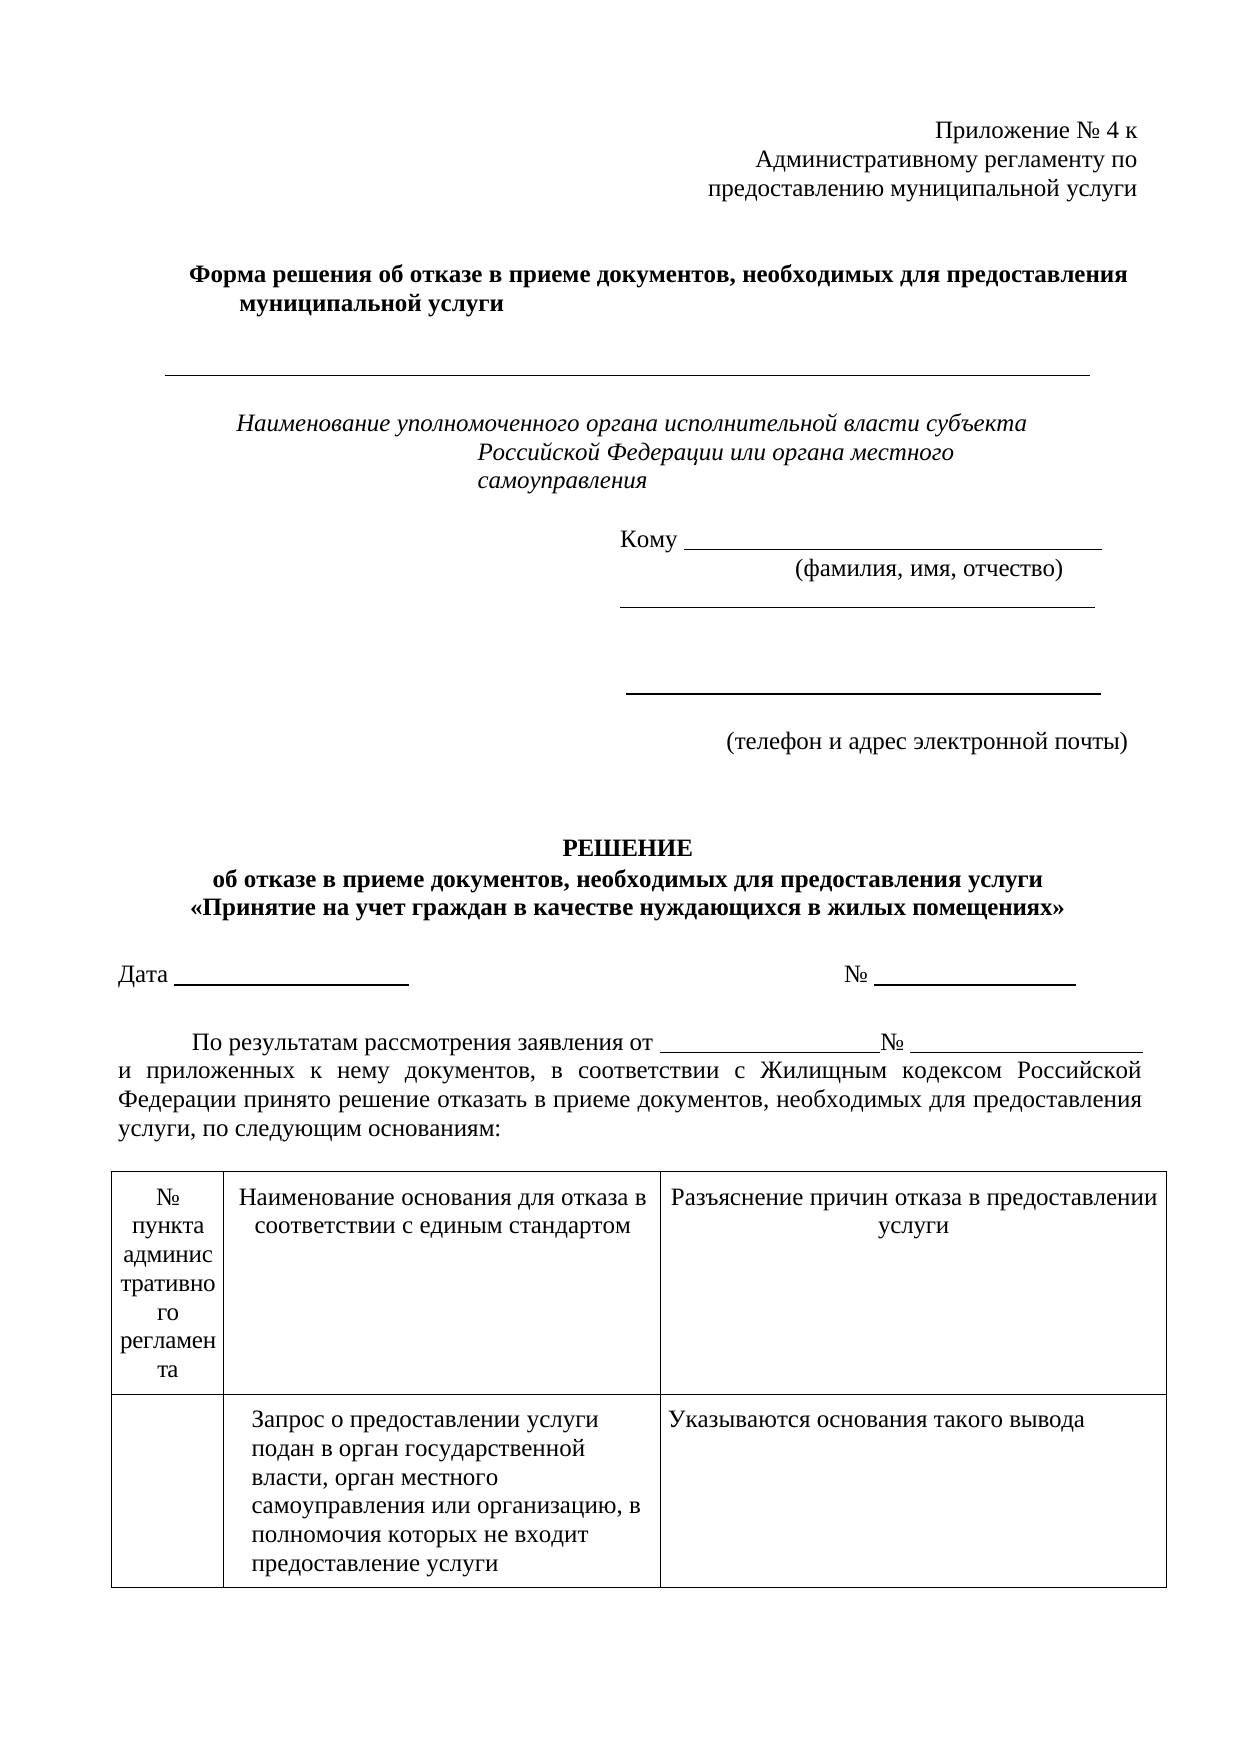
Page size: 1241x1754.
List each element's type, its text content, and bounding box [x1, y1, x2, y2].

text Форма решения об отказе в приеме документов, необходимых для предоставления муниципальной услуги [189, 259, 1192, 317]
table_cell Запрос о предоставлении услуги подан в орган государственной власти, орган местного самоуправления или организацию, в полномочия которых не входит предоставление услуги [224, 1395, 660, 1587]
table_header Разъяснение причин отказа в предоставлении услуги [661, 1172, 1166, 1394]
text Приложение № 4 к Административному регламенту по предоставлению муниципальной услуги [676, 115, 1137, 202]
text Дата № [118, 959, 1192, 988]
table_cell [661, 1395, 1166, 1587]
text «Принятие на учет граждан в качестве нуждающихся в жилых помещениях» [125, 895, 1129, 921]
table_header Наименование основания для отказа в соответствии с единым стандартом [224, 1172, 660, 1394]
text Наименование уполномоченного органа исполнительной власти субъекта Российской Федерации или органа местного самоуправления [236, 408, 1039, 494]
text (телефон и адрес электронной почты) [726, 726, 1192, 754]
table_header № пункта админис тративно го регламен та [112, 1172, 223, 1394]
table_cell [112, 1395, 223, 1587]
text об отказе в приеме документов, необходимых для предоставления услуги [126, 863, 1129, 894]
text РЕШЕНИЕ [126, 831, 1129, 863]
text (фамилия, имя, отчество) [795, 553, 1192, 582]
text Кому [620, 524, 1192, 553]
text По результатам рассмотрения заявления от № и приложенных к нему документов, в соответствии с Жилищным кодексом Российской Федерации принято решение отказать в приеме документов, необходимых для предоставления услуги, по следующим основаниям: [118, 1027, 1143, 1142]
